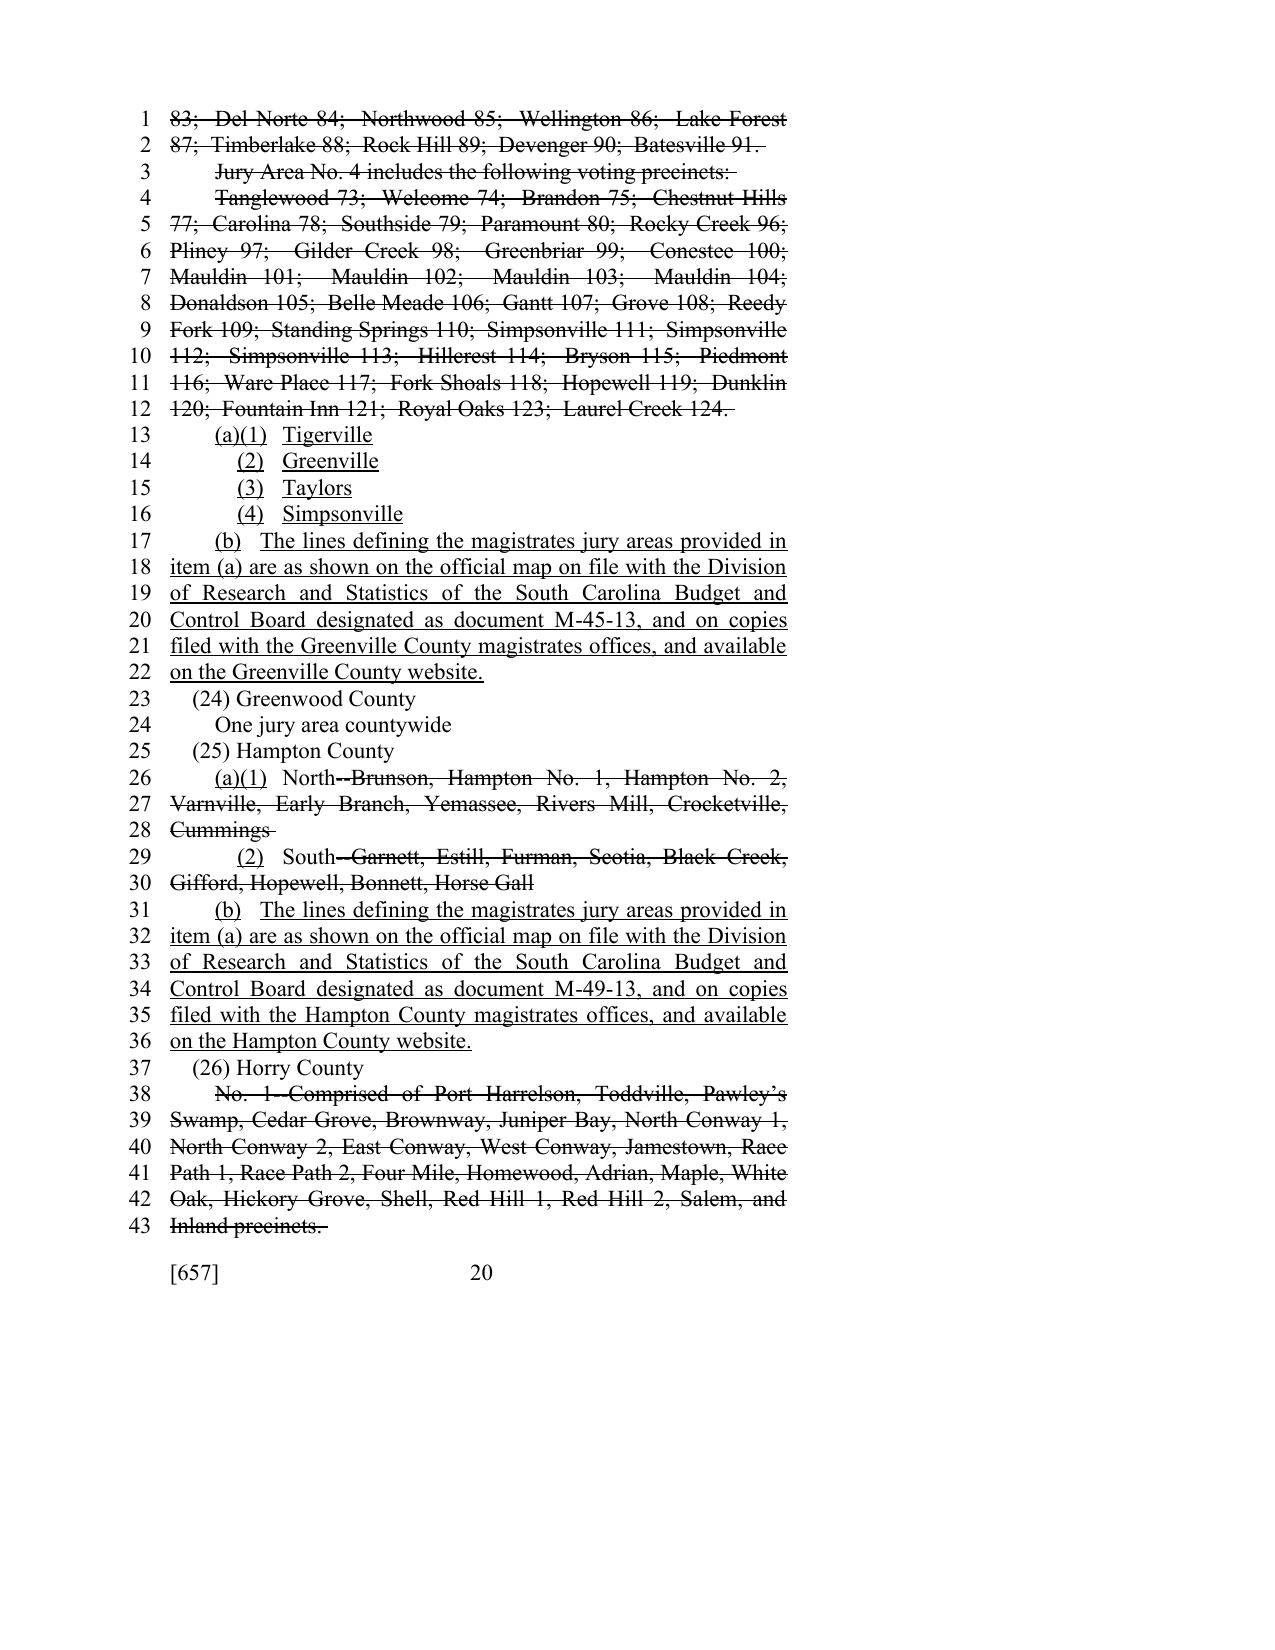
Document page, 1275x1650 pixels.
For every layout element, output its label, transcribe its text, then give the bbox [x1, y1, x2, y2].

text No. 1--Comprised of Port Harrelson, Toddville, Pawley’s Swamp, Cedar Grove, Brownway, Juniper Bay, North Conway 1, North Conway 2, East Conway, West Conway, Jamestown, Race Path 1, Race Path 2, Four Mile, Homewood, Adrian, Maple, White Oak, Hickory Grove, Shell, Red Hill 1, Red Hill 2, Salem, and Inland precincts. [169, 1201, 787, 1238]
text (26) Horry County [169, 1054, 787, 1080]
text One jury area countywide [169, 711, 787, 737]
text (b) The lines defining the magistrates jury areas provided in item (a) are as shown on the official map on file with the Division of Research and Statistics of the South Carolina Budget and Control Board designated as document M-49-13, and on copies filed with the Hampton County magistrates offices, and available on the Hampton County website. [169, 896, 787, 945]
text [169, 120, 787, 158]
text (a)(1) North--Brunson, Hampton No. 1, Hampton No. 2, Varnville, Early Branch, Yemassee, Rivers Mill, Crocketville, Cummings [169, 806, 787, 843]
text (24) Greenwood County [169, 685, 787, 711]
text (2) South--Garnett, Estill, Furman, Scotia, Black Creek, Gifford, Hopewell, Bonnett, Horse Gall [169, 843, 787, 896]
text (3) Taylors [169, 474, 787, 500]
text (2) Greenville [169, 448, 787, 474]
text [169, 105, 787, 119]
text (25) Hampton County [169, 737, 787, 764]
text No. 1--Comprised of Port Harrelson, Toddville, Pawley’s Swamp, Cedar Grove, Brownway, Juniper Bay, North Conway 1, North Conway 2, East Conway, West Conway, Jamestown, Race Path 1, Race Path 2, Four Mile, Homewood, Adrian, Maple, White Oak, Hickory Grove, Shell, Red Hill 1, Red Hill 2, Salem, and Inland precincts. [169, 1080, 787, 1121]
text (a)(1) North--Brunson, Hampton No. 1, Hampton No. 2, Varnville, Early Branch, Yemassee, Rivers Mill, Crocketville, Cummings [169, 764, 787, 805]
text (a)(1) Tigerville [169, 421, 787, 448]
text (b) The lines defining the magistrates jury areas provided in item (a) are as shown on the official map on file with the Division of Research and Statistics of the South Carolina Budget and Control Board designated as document M-45-13, and on copies filed with the Greenville County magistrates offices, and available on the Greenville County website. [169, 527, 787, 576]
text (4) Simpsonville [169, 500, 787, 527]
text Jury Area No. 4 includes the following voting precincts: [169, 158, 787, 184]
